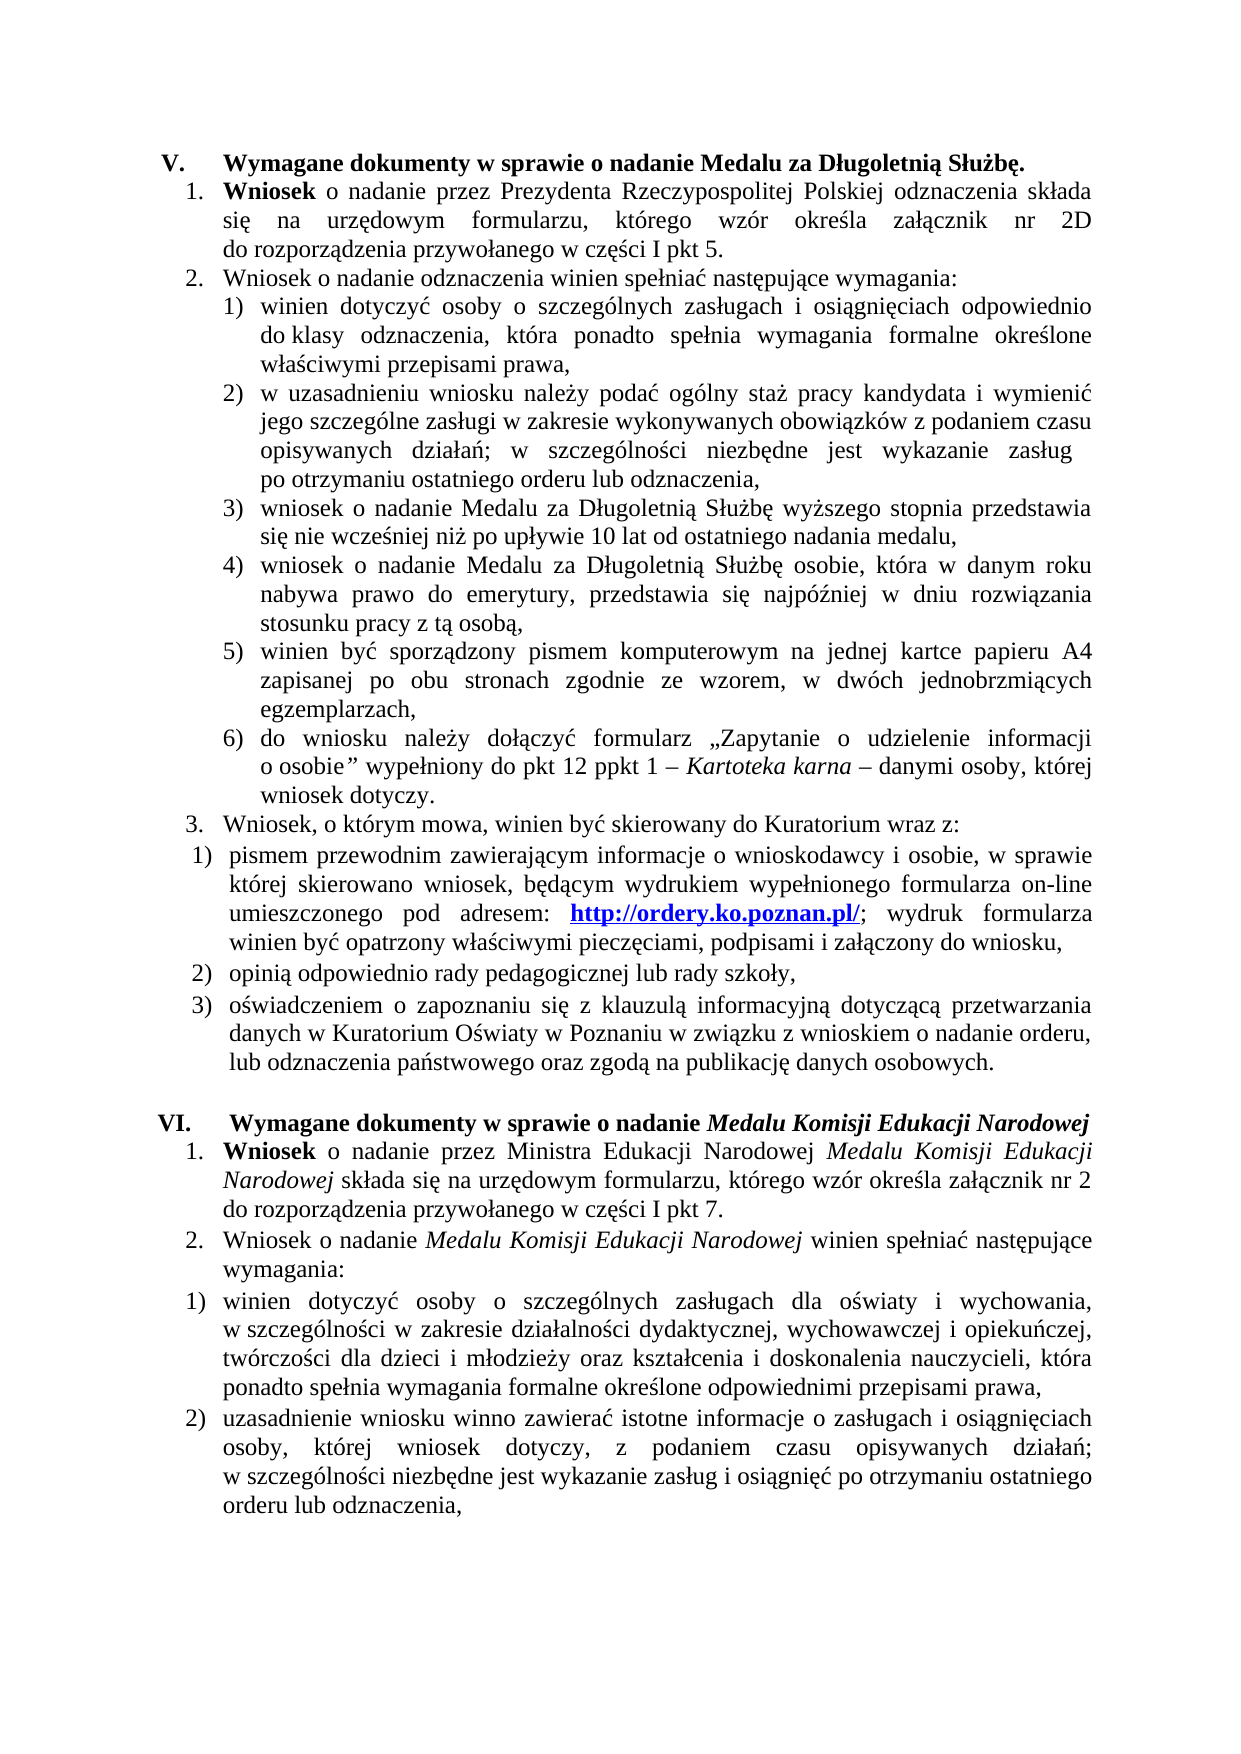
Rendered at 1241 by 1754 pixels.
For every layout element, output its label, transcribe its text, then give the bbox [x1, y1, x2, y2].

list Wniosek o nadanie przez Prezydenta Rzeczypospolitej Polskiej odznaczenia składa się na urzędowym formularzu, którego wzór określa załącznik nr 2D do rozporządzenia przywołanego w części I pkt 5. [185, 176, 1093, 263]
list pismem przewodnim zawierającym informacje o wnioskodawcy i osobie, w sprawie której skierowano wniosek, będącym wydrukiem wypełnionego formularza on-line umieszczonego pod adresem: http://ordery.ko.poznan.pl/; wydruk formularza winien być opatrzony właściwymi pieczęciami, podpisami i załączony do wniosku, [191, 840, 1093, 955]
list w uzasadnieniu wniosku należy podać ogólny staż pracy kandydata i wymienić jego szczególne zasługi w zakresie wykonywanych obowiązków z podaniem czasu opisywanych działań; w szczególności niezbędne jest wykazanie zasług po otrzymaniu ostatniego orderu lub odznaczenia, [223, 378, 1093, 493]
list winien dotyczyć osoby o szczególnych zasługach dla oświaty i wychowania, w szczególności w zakresie działalności dydaktycznej, wychowawczej i opiekuńczej, twórczości dla dzieci i młodzieży oraz kształcenia i doskonalenia nauczycieli, która ponadto spełnia wymagania formalne określone odpowiednimi przepisami prawa, [185, 1286, 1093, 1401]
list Wymagane dokumenty w sprawie o nadanie Medalu za Długoletnią Służbę. [185, 148, 1093, 176]
list Wymagane dokumenty w sprawie o nadanie Medalu Komisji Edukacji Narodowej [191, 1108, 1093, 1136]
list oświadczeniem o zapoznaniu się z klauzulą informacyjną dotyczącą przetwarzania danych w Kuratorium Oświaty w Poznaniu w związku z wnioskiem o nadanie orderu, lub odznaczenia państwowego oraz zgodą na publikację danych osobowych. [191, 990, 1093, 1076]
list Wniosek o nadanie odznaczenia winien spełniać następujące wymagania: [185, 263, 1093, 291]
list winien dotyczyć osoby o szczególnych zasługach i osiągnięciach odpowiednio do klasy odznaczenia, która ponadto spełnia wymagania formalne określone właściwymi przepisami prawa, [223, 291, 1093, 378]
list Wniosek o nadanie Medalu Komisji Edukacji Narodowej winien spełniać następujące wymagania: [185, 1225, 1093, 1283]
list wniosek o nadanie Medalu za Długoletnią Służbę wyższego stopnia przedstawia się nie wcześniej niż po upływie 10 lat od ostatniego nadania medalu, [223, 493, 1093, 550]
list Wniosek o nadanie przez Ministra Edukacji Narodowej Medalu Komisji Edukacji Narodowej składa się na urzędowym formularzu, którego wzór określa załącznik nr 2 do rozporządzenia przywołanego w części I pkt 7. [185, 1136, 1093, 1223]
list wniosek o nadanie Medalu za Długoletnią Służbę osobie, która w danym roku nabywa prawo do emerytury, przedstawia się najpóźniej w dniu rozwiązania stosunku pracy z tą osobą, [223, 550, 1093, 636]
list Wniosek, o którym mowa, winien być skierowany do Kuratorium wraz z: [185, 809, 1093, 838]
list uzasadnienie wniosku winno zawierać istotne informacje o zasługach i osiągnięciach osoby, której wniosek dotyczy, z podaniem czasu opisywanych działań; w szczególności niezbędne jest wykazanie zasług i osiągnięć po otrzymaniu ostatniego orderu lub odznaczenia, [185, 1403, 1093, 1518]
list opinią odpowiednio rady pedagogicznej lub rady szkoły, [191, 958, 1093, 987]
list winien być sporządzony pismem komputerowym na jednej kartce papieru A4 zapisanej po obu stronach zgodnie ze wzorem, w dwóch jednobrzmiących egzemplarzach, [223, 636, 1093, 723]
list do wniosku należy dołączyć formularz „Zapytanie o udzielenie informacji o osobie” wypełniony do pkt 12 ppkt 1 – Kartoteka karna – danymi osoby, której wniosek dotyczy. [223, 723, 1093, 809]
